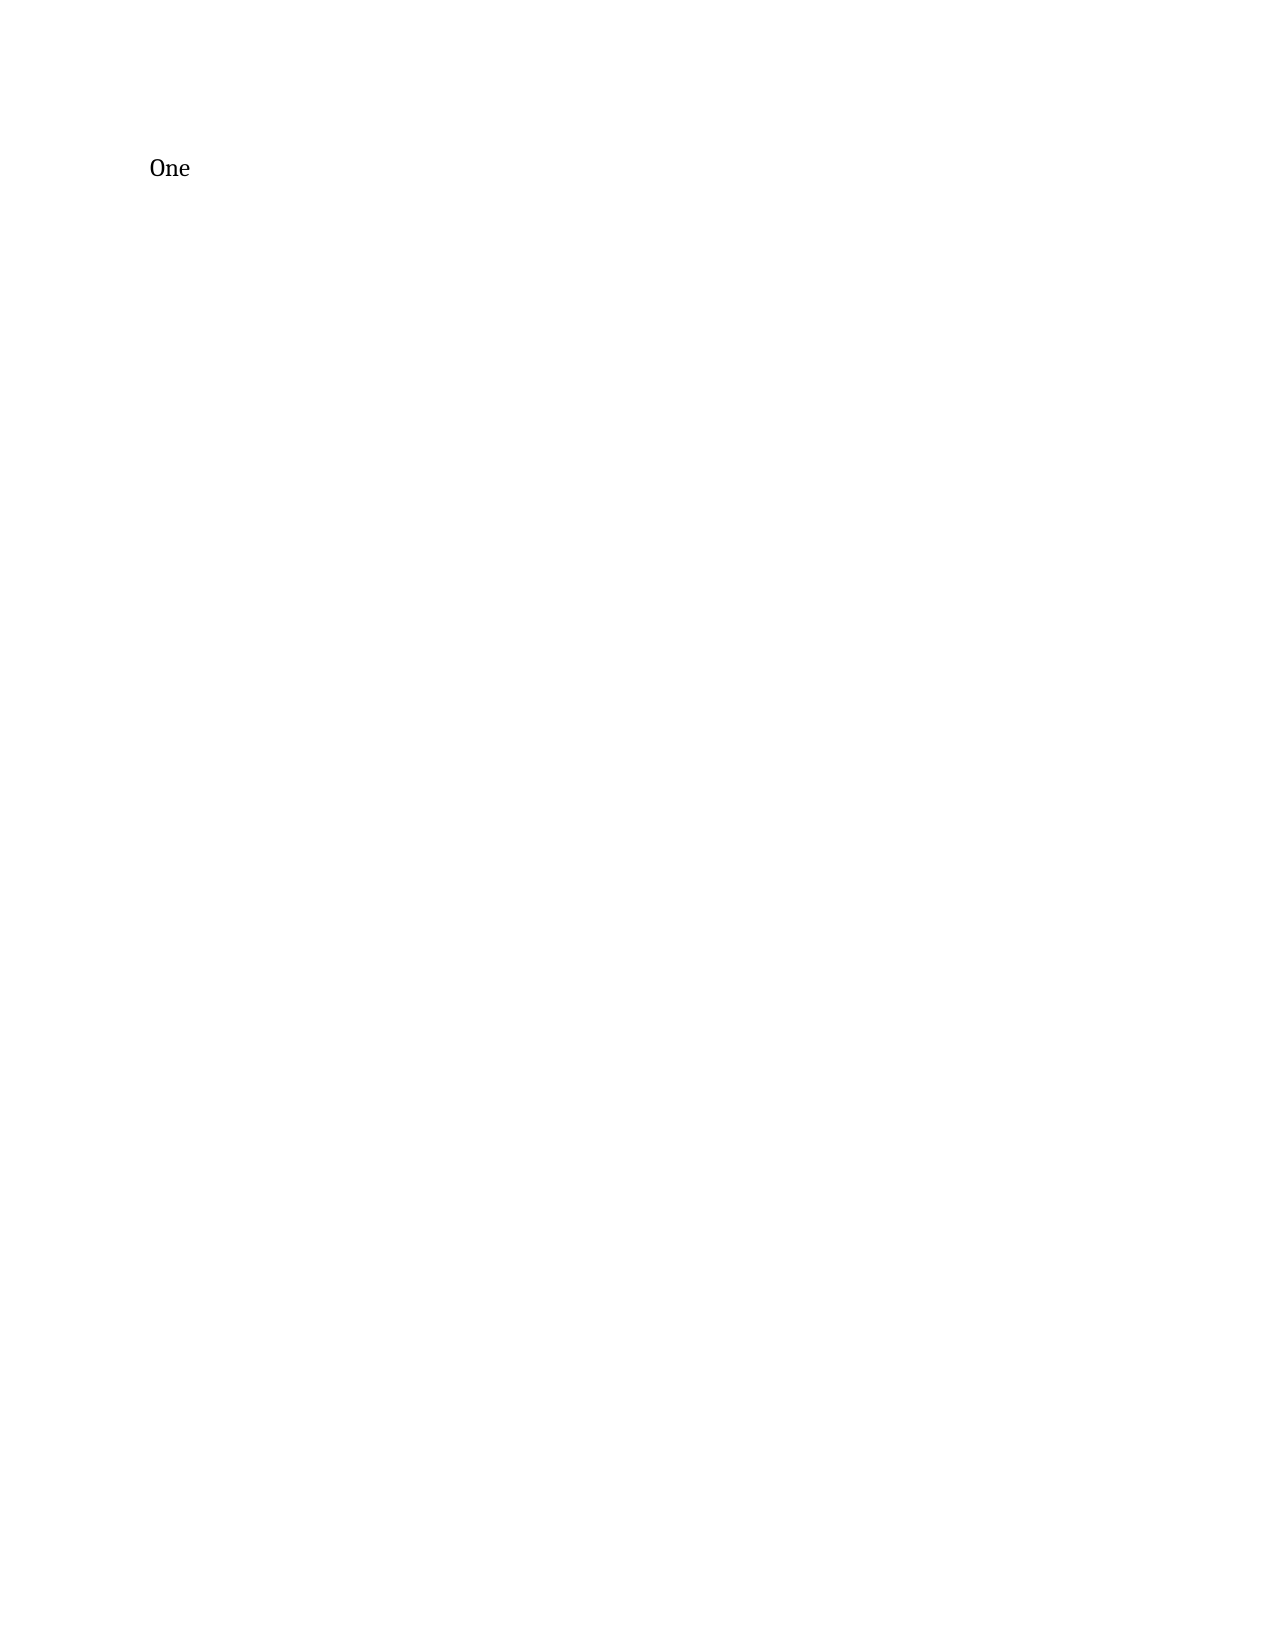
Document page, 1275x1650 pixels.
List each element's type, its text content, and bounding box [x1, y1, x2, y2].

table_header One [139, 150, 1275, 186]
